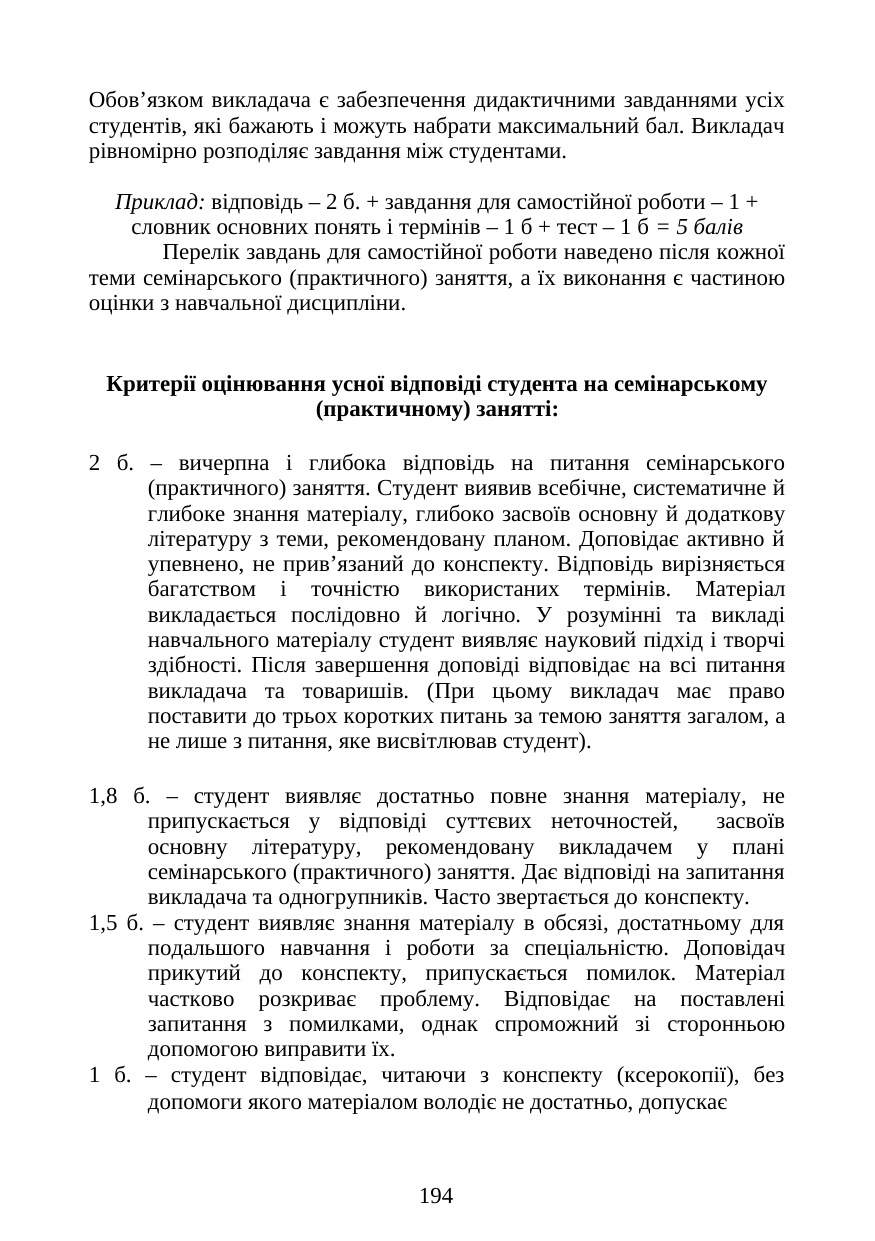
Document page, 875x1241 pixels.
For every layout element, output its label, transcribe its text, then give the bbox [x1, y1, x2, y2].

text 2 б. – вичерпна і глибока відповідь на питання семінарського (практичного) заняття. Студент виявив всебічне, систематичне й глибоке знання матеріалу, глибоко засвоїв основну й додаткову літературу з теми, рекомендовану планом. Доповідає активно й упевнено, не прив’язаний до конспекту. Відповідь вирізняється багатством і точністю використаних термінів. Матеріал викладається послідовно й логічно. У розумінні та викладі навчального матеріалу студент виявляє науковий підхід і творчі здібності. Після завершення доповіді відповідає на всі питання викладача та товаришів. (При цьому викладач має право поставити до трьох коротких питань за темою заняття загалом, а не лише з питання, яке висвітлював студент). [89, 450, 786, 754]
text 1,5 б. – студент виявляє знання матеріалу в обсязі, достатньому для подальшого навчання і роботи за спеціальністю. Доповідач прикутий до конспекту, припускається помилок. Матеріал частково розкриває проблему. Відповідає на поставлені запитання з помилками, однак спроможний зі сторонньою допомогою виправити їх. [89, 910, 786, 1062]
text Приклад: відповідь – 2 б. + завдання для самостійної роботи – 1 + словник основних понять і термінів – 1 б + тест – 1 б = 5 балів [115, 189, 760, 239]
text 1,8 б. – студент виявляє достатньо повне знання матеріалу, не припускається у відповіді суттєвих неточностей, засвоїв основну літературу, рекомендовану викладачем у плані семінарського (практичного) заняття. Дає відповіді на запитання викладача та одногрупників. Часто звертається до конспекту. [89, 783, 786, 910]
subtitle Критерії оцінювання усної відповіді студента на семінарському (практичному) занятті: [106, 371, 769, 421]
text 1 б. – студент відповідає, читаючи з конспекту (ксерокопії), без допомоги якого матеріалом володіє не достатньо, допускає [89, 1062, 786, 1114]
text Перелік завдань для самостійної роботи наведено після кожної теми семінарського (практичного) заняття, а їх виконання є частиною оцінки з навчальної дисципліни. [89, 240, 786, 316]
text Обов’язком викладача є забезпечення дидактичними завданнями усіх студентів, які бажають і можуть набрати максимальний бал. Викладач рівномірно розподіляє завдання між студентами. [89, 87, 786, 163]
